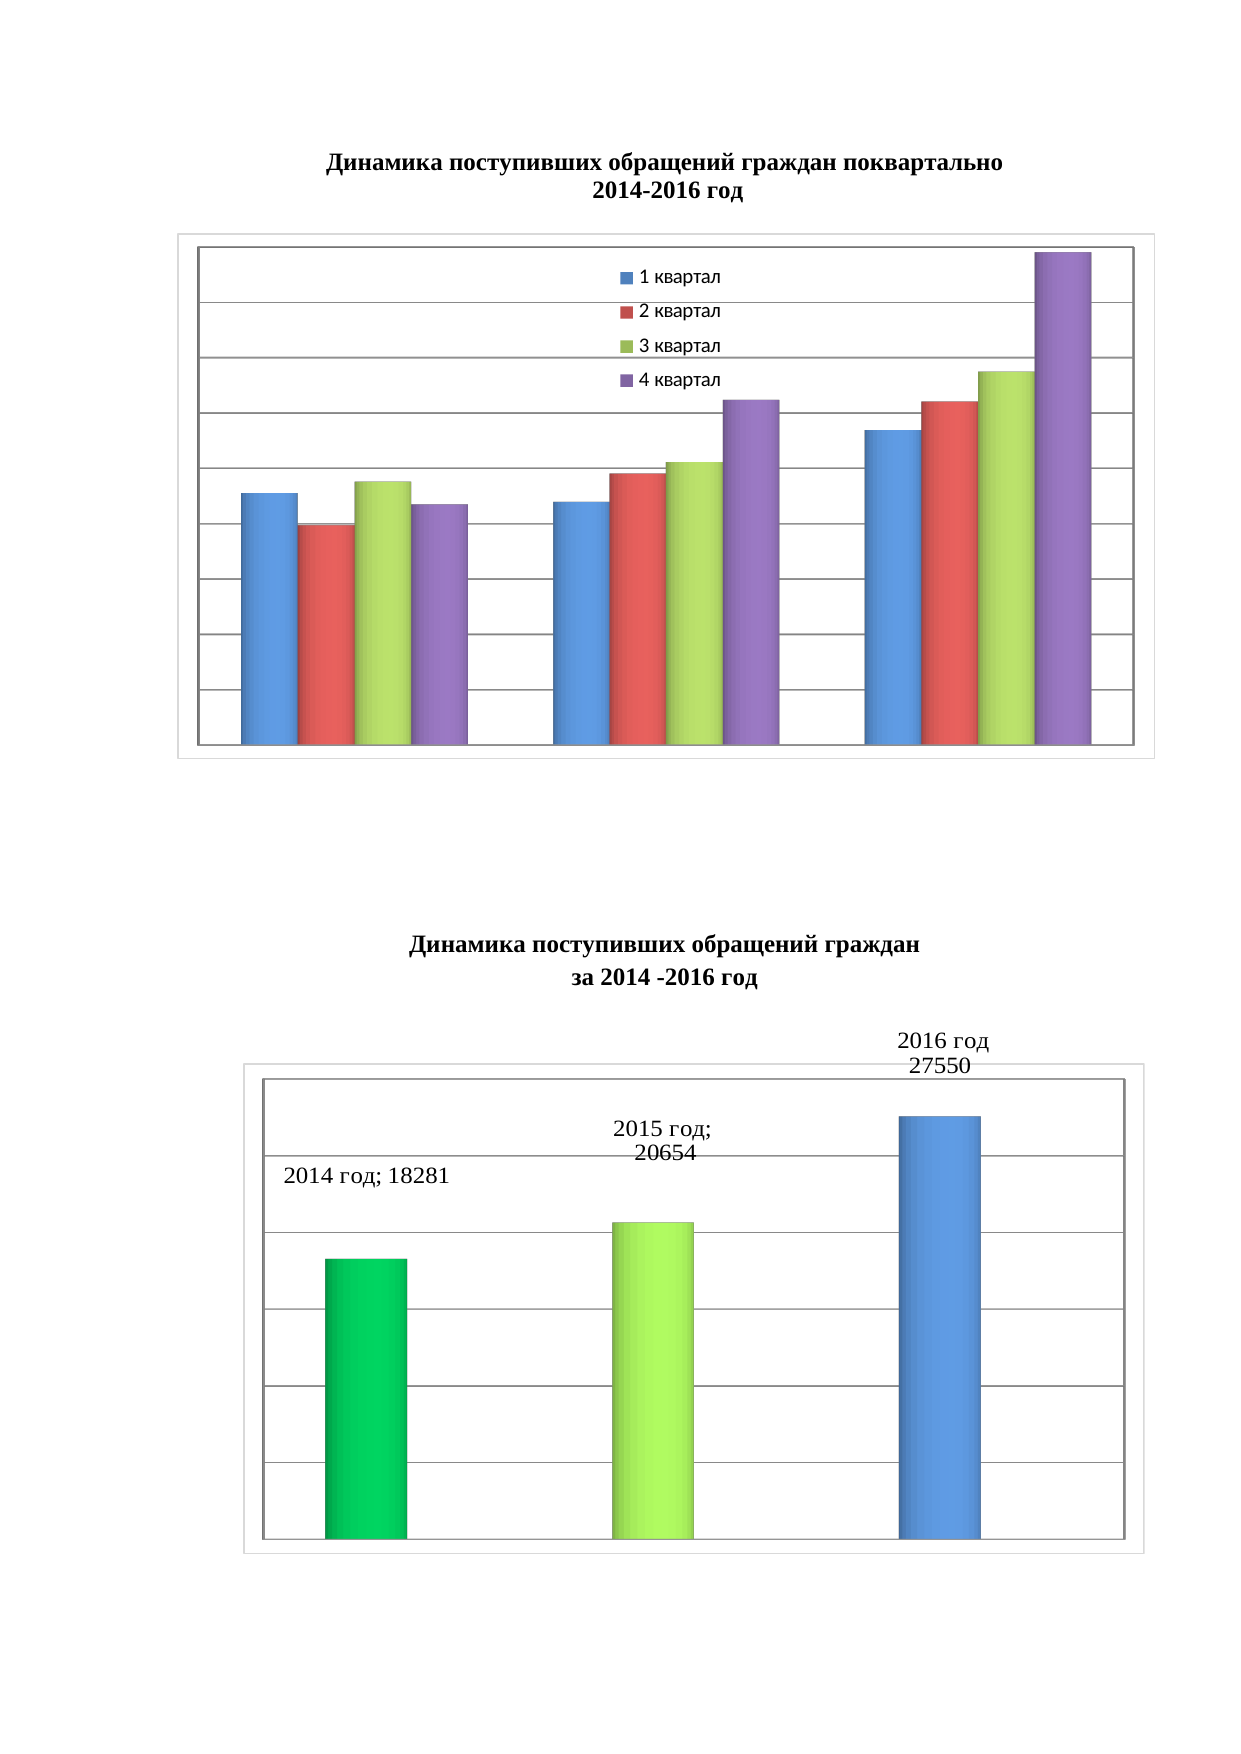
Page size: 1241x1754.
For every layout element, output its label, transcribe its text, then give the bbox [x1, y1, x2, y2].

text Динамика поступивших обращений граждан [177, 929, 1152, 958]
text 2014-2016 год [177, 176, 1152, 204]
text Динамика поступивших обращений граждан поквартально [177, 147, 1152, 176]
text за 2014 -2016 год [177, 962, 1152, 991]
